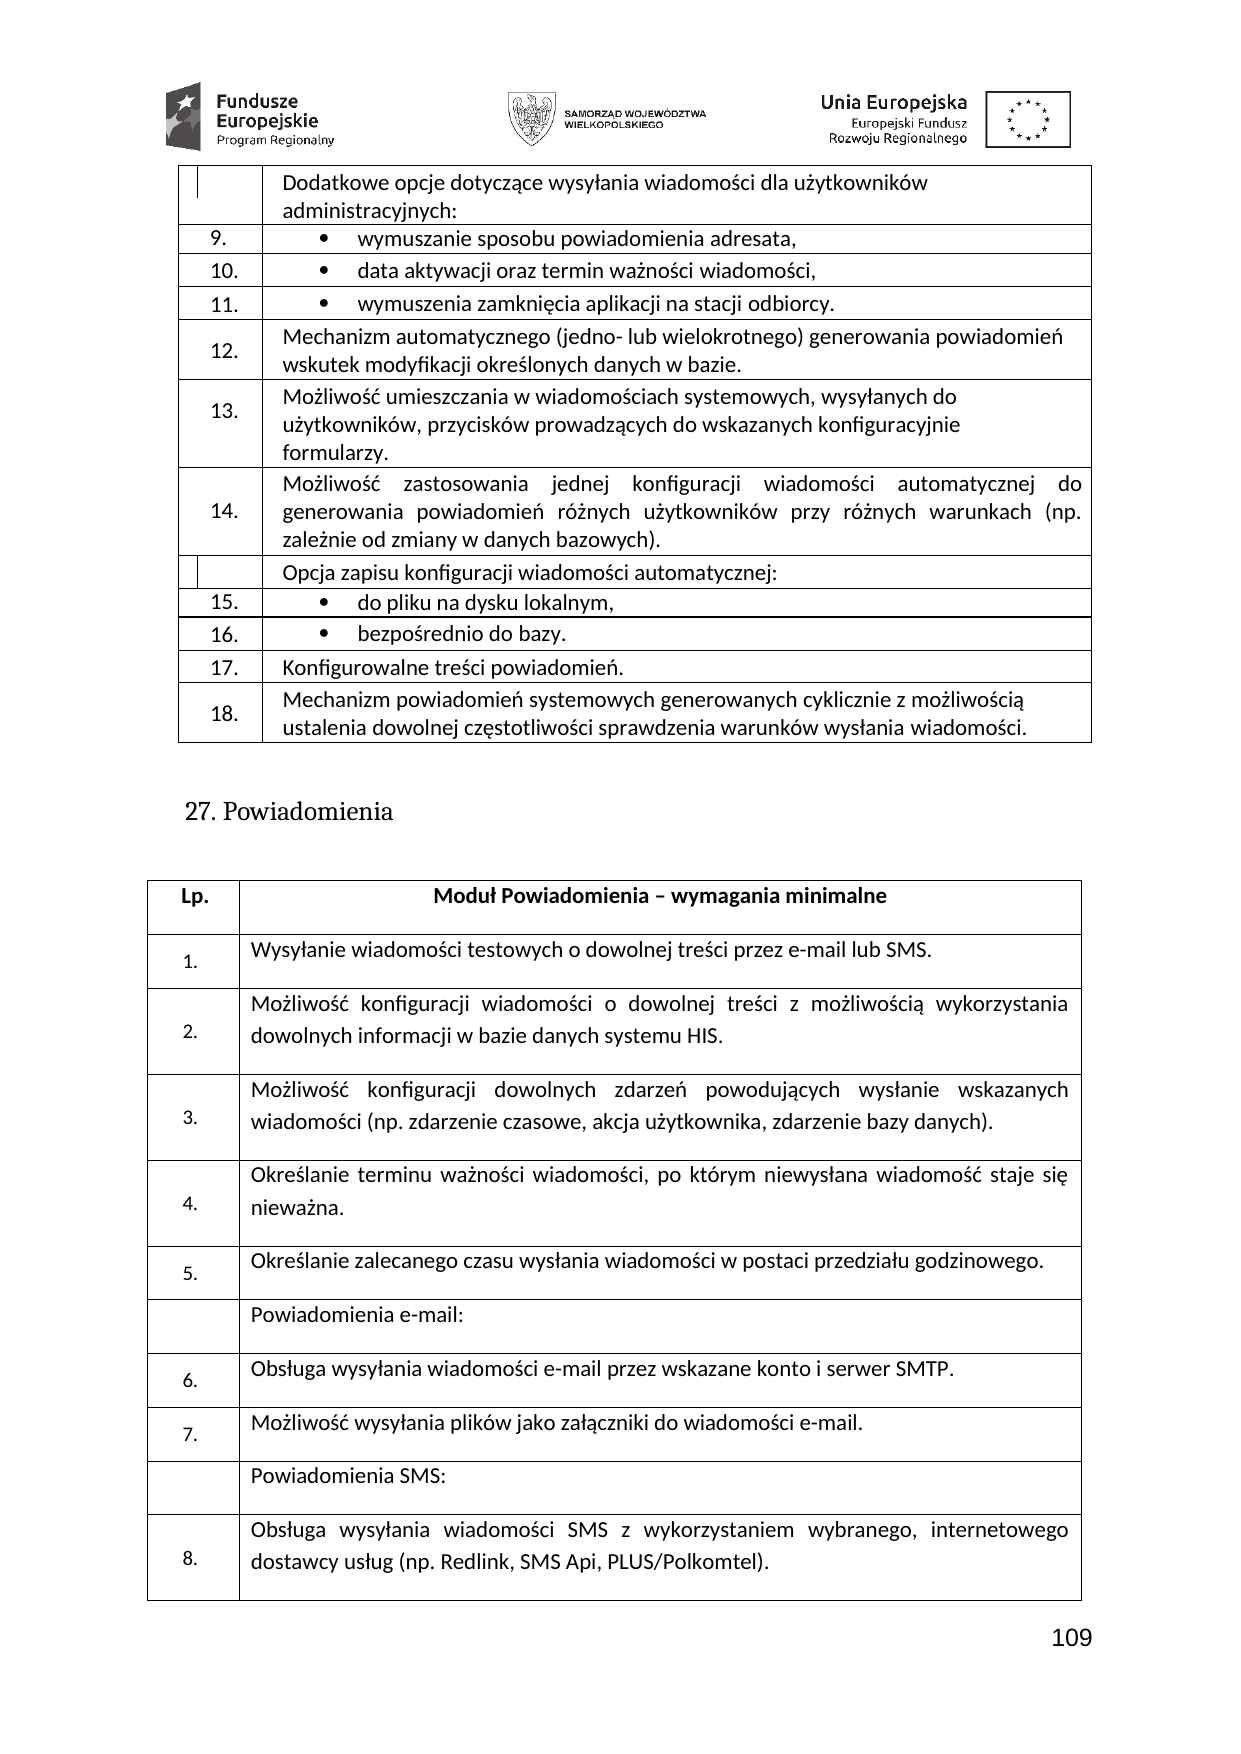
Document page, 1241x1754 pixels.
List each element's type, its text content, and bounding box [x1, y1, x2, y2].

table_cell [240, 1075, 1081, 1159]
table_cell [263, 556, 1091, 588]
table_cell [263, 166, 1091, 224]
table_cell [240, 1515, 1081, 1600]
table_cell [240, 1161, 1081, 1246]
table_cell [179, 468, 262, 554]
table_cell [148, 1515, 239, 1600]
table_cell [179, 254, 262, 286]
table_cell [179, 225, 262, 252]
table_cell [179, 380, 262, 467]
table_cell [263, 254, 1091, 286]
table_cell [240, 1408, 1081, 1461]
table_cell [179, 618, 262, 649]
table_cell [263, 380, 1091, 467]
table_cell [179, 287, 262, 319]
picture [147, 73, 1089, 165]
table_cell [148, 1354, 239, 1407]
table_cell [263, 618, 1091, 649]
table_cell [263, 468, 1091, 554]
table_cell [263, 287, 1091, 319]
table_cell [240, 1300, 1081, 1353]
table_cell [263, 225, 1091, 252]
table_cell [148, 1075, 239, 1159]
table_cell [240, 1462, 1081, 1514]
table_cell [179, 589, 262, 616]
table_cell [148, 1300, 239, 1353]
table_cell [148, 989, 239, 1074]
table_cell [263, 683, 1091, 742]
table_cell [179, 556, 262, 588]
subtitle Powiadomienia [185, 796, 1093, 827]
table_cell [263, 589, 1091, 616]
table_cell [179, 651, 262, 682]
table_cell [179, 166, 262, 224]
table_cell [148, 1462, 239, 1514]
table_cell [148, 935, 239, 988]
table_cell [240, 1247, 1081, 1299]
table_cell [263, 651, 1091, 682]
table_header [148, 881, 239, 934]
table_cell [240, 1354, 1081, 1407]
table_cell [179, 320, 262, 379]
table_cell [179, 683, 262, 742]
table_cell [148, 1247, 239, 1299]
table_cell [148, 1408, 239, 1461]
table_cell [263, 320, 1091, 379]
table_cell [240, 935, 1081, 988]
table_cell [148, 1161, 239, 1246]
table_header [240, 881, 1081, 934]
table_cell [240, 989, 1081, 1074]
